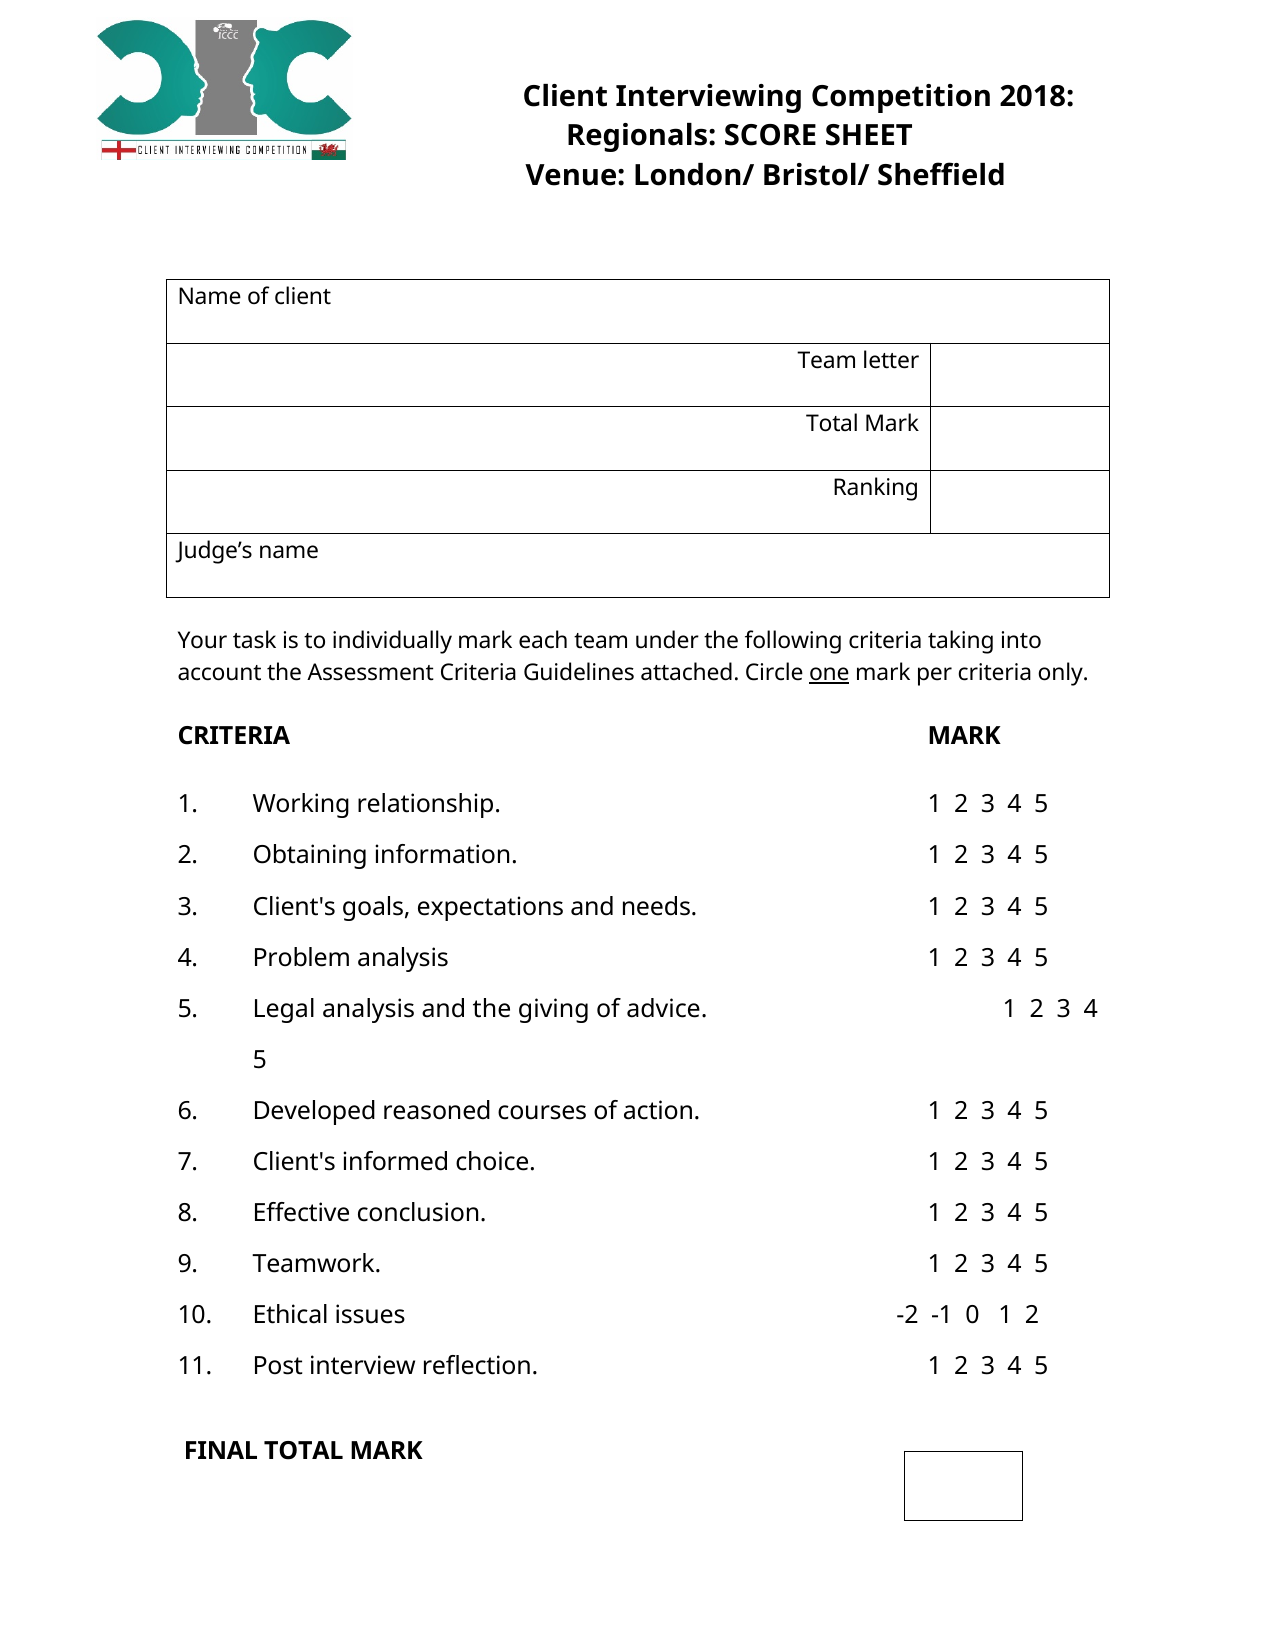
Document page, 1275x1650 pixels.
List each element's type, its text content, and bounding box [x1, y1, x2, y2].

text 5. Legal analysis and the giving of advice. 1 2 3 4 5 [177, 990, 1098, 1075]
table_cell Total Mark [167, 407, 930, 470]
text 7. Client's informed choice. 1 2 3 4 5 [177, 1143, 1098, 1177]
text 6. Developed reasoned courses of action. 1 2 3 4 5 [177, 1092, 1098, 1126]
text 3. Client's goals, expectations and needs. 1 2 3 4 5 [177, 888, 1098, 922]
table_cell [931, 471, 1109, 533]
table_cell [931, 344, 1109, 406]
text 8. Effective conclusion. 1 2 3 4 5 [177, 1194, 1098, 1228]
text Your task is to individually mark each team under the following criteria taking into account the Assessment Criteria Guidelines attached. Circle one mark per criteria only. [177, 624, 1098, 687]
table_header [905, 1452, 1022, 1520]
text 1. Working relationship. 1 2 3 4 5 [177, 786, 1098, 820]
text 9. Teamwork. 1 2 3 4 5 [177, 1246, 1098, 1279]
text 2. Obtaining information. 1 2 3 4 5 [177, 837, 1098, 871]
subtitle CRITERIA MARK [177, 718, 1098, 752]
text 4. Problem analysis 1 2 3 4 5 [177, 939, 1098, 973]
table_cell [931, 407, 1109, 470]
picture [96, 17, 354, 160]
text FINAL TOTAL MARK [177, 1433, 1098, 1467]
text 11. Post interview reflection. 1 2 3 4 5 [177, 1348, 1098, 1382]
table_cell Judge’s name [167, 534, 1109, 597]
table_cell Team letter [167, 344, 930, 406]
text 10. Ethical issues -2 -1 0 1 2 [177, 1297, 1098, 1331]
table_header Name of client [167, 280, 1109, 343]
table_cell Ranking [167, 471, 930, 533]
